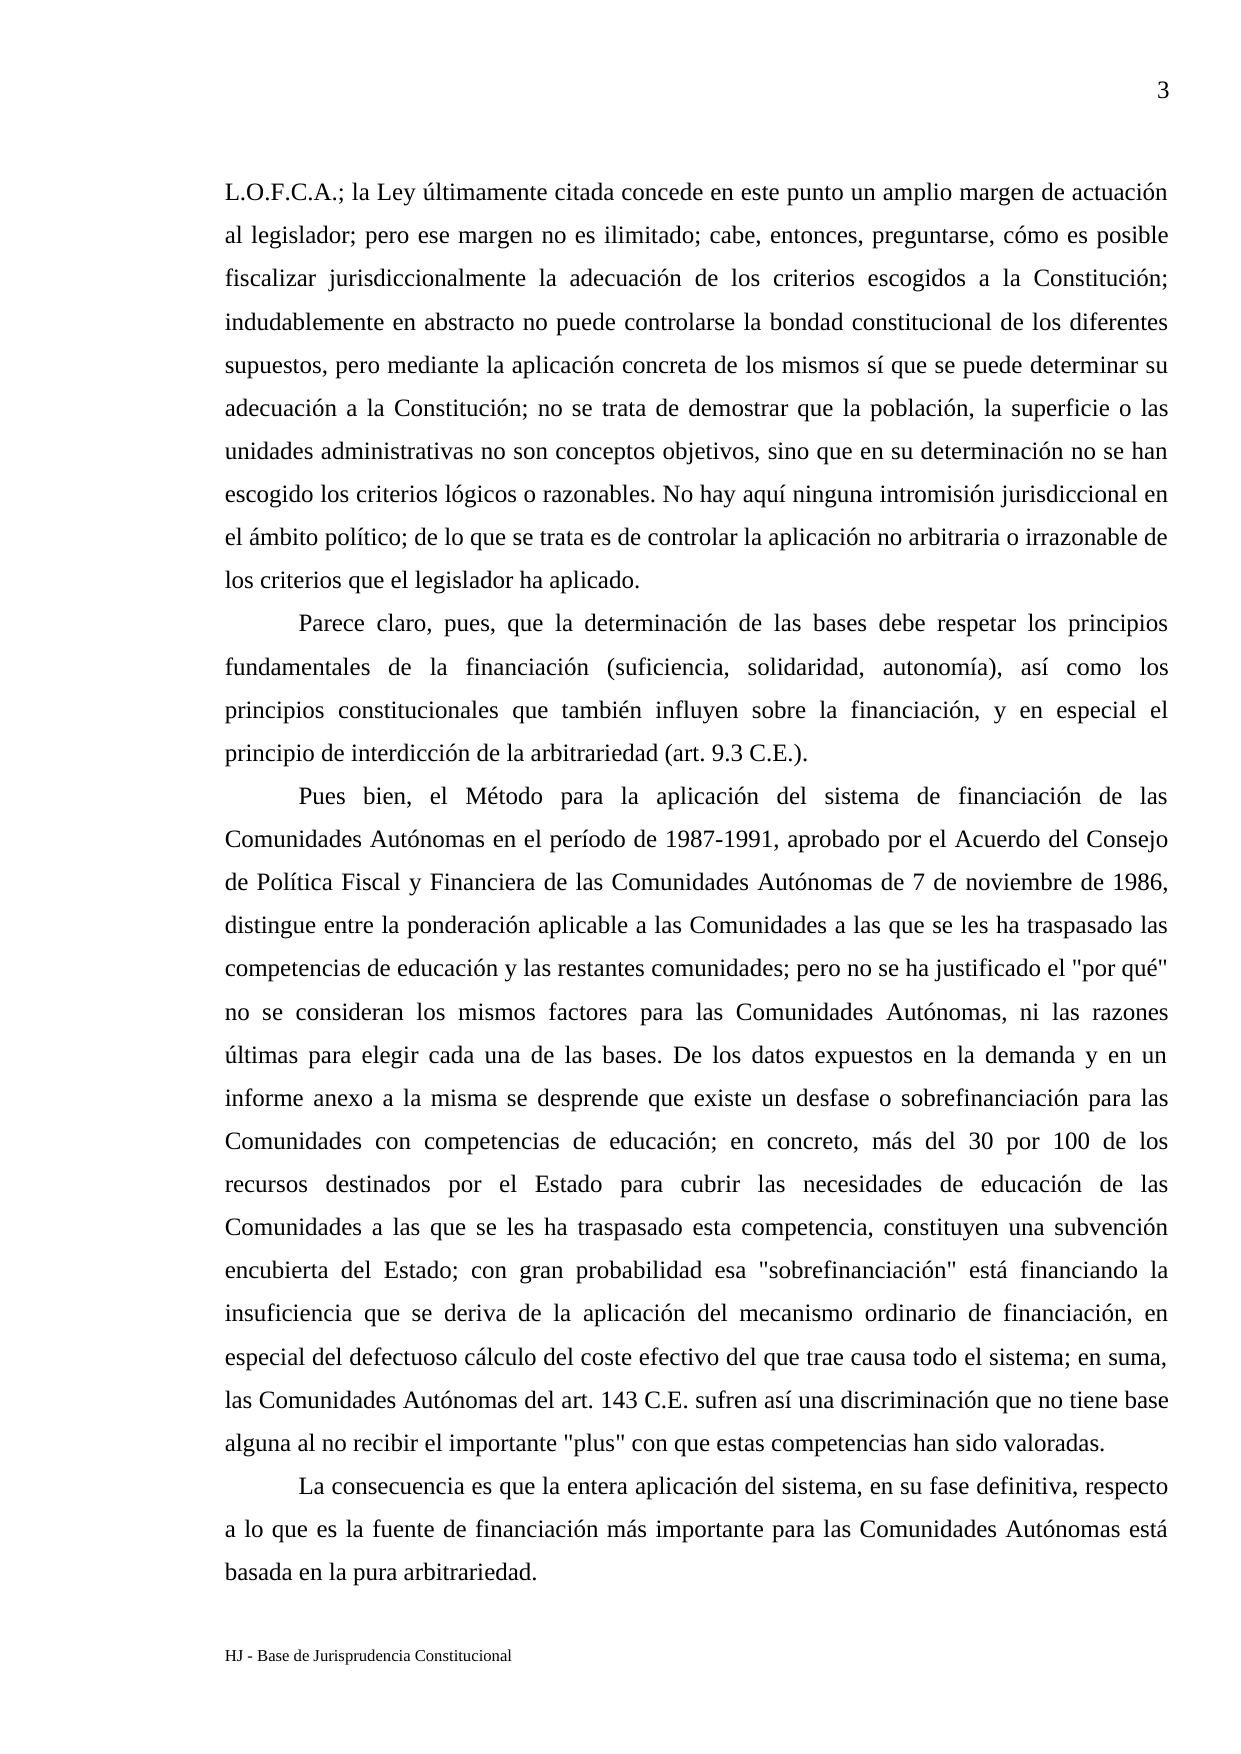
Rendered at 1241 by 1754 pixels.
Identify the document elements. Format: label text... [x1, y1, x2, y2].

text La consecuencia es que la entera aplicación del sistema, en su fase definitiva, respecto a lo que es la fuente de financiación más importante para las Comunidades Autónomas está basada en la pura arbitrariedad. [224, 1471, 1169, 1586]
text Pues bien, el Método para la aplicación del sistema de financiación de las Comunidades Autónomas en el período de 1987-1991, aprobado por el Acuerdo del Consejo de Política Fiscal y Financiera de las Comunidades Autónomas de 7 de noviembre de 1986, distingue entre la ponderación aplicable a las Comunidades a las que se les ha traspasado las competencias de educación y las restantes comunidades; pero no se ha justificado el "por qué" no se consideran los mismos factores para las Comunidades Autónomas, ni las razones últimas para elegir cada una de las bases. De los datos expuestos en la demanda y en un informe anexo a la misma se desprende que existe un desfase o sobrefinanciación para las Comunidades con competencias de educación; en concreto, más del 30 por 100 de los recursos destinados por el Estado para cubrir las necesidades de educación de las Comunidades a las que se les ha traspasado esta competencia, constituyen una subvención encubierta del Estado; con gran probabilidad esa "sobrefinanciación" está financiando la insuficiencia que se deriva de la aplicación del mecanismo ordinario de financiación, en especial del defectuoso cálculo del coste efectivo del que trae causa todo el sistema; en suma, las Comunidades Autónomas del art. 143 C.E. sufren así una discriminación que no tiene base alguna al no recibir el importante "plus" con que estas competencias han sido valoradas. [224, 781, 1169, 1457]
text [224, 177, 1169, 594]
text Parece claro, pues, que la determinación de las bases debe respetar los principios fundamentales de la financiación (suficiencia, solidaridad, autonomía), así como los principios constitucionales que también influyen sobre la financiación, y en especial el principio de interdicción de la arbitrariedad (art. 9.3 C.E.). [224, 608, 1169, 767]
